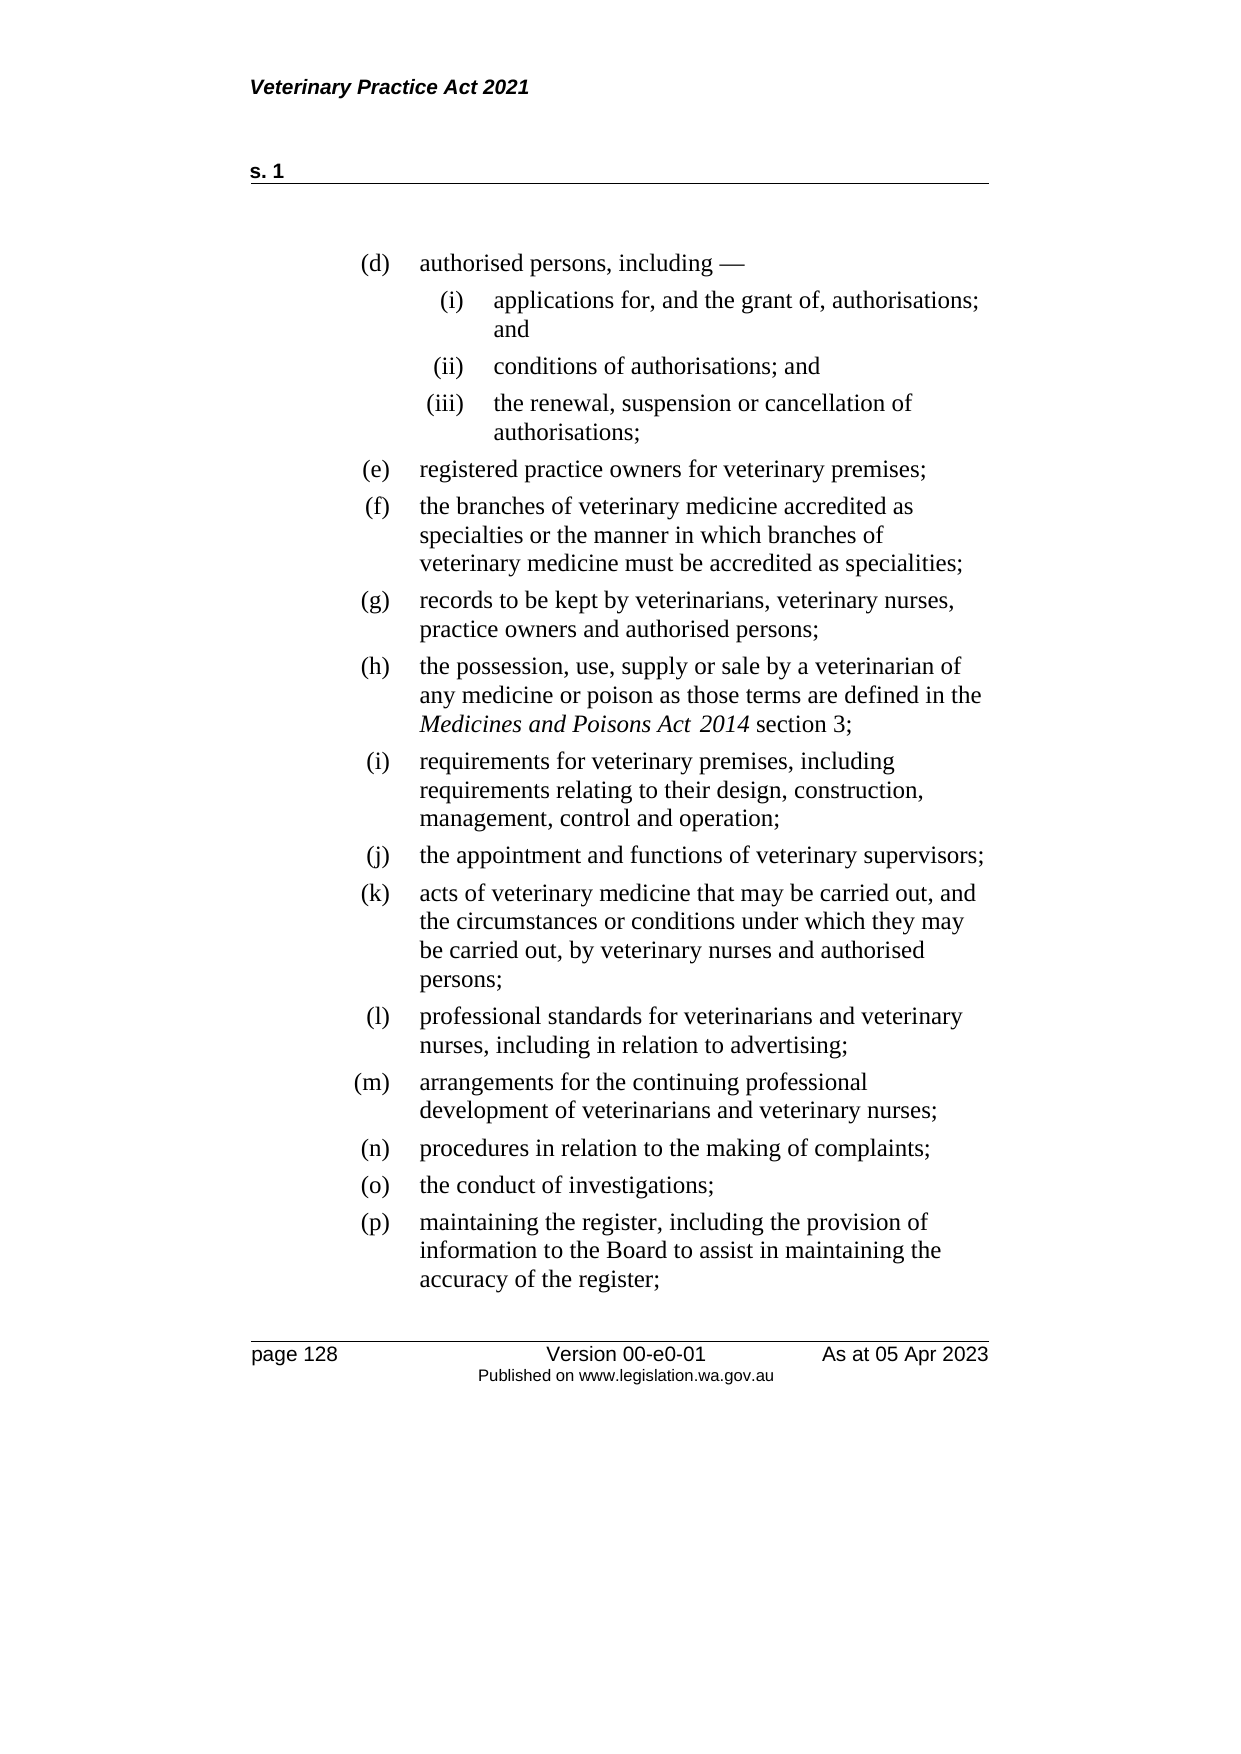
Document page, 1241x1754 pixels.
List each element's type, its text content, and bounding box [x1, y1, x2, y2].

text (i) requirements for veterinary premises, including requirements relating to their design, construction, management, control and operation; [251, 746, 989, 832]
text (f) the branches of veterinary medicine accredited as specialties or the manner in which branches of veterinary medicine must be accredited as specialities; [251, 491, 989, 577]
text (n) procedures in relation to the making of complaints; [251, 1133, 989, 1161]
text (o) the conduct of investigations; [251, 1170, 989, 1198]
text (g) records to be kept by veterinarians, veterinary nurses, practice owners and authorised persons; [251, 586, 989, 643]
text (m) arrangements for the continuing professional development of veterinarians and veterinary nurses; [251, 1067, 989, 1124]
text (i) applications for, and the grant of, authorisations; and [251, 285, 989, 343]
text (e) registered practice owners for veterinary premises; [251, 454, 989, 483]
text (iii) the renewal, suspension or cancellation of authorisations; [251, 388, 989, 446]
text (h) the possession, use, supply or sale by a veterinarian of any medicine or poison as those terms are defined in the Medicines and Poisons Act 2014 section 3; [251, 651, 989, 738]
text (l) professional standards for veterinarians and veterinary nurses, including in relation to advertising; [251, 1001, 989, 1058]
text (ii) conditions of authorisations; and [251, 351, 989, 380]
text (d) authorised persons, including — [251, 248, 989, 277]
text (p) maintaining the register, including the provision of information to the Board to assist in maintaining the accuracy of the register; [251, 1207, 989, 1293]
text (k) acts of veterinary medicine that may be carried out, and the circumstances or conditions under which they may be carried out, by veterinary nurses and authorised persons; [251, 878, 989, 993]
text (j) the appointment and functions of veterinary supervisors; [251, 841, 989, 869]
